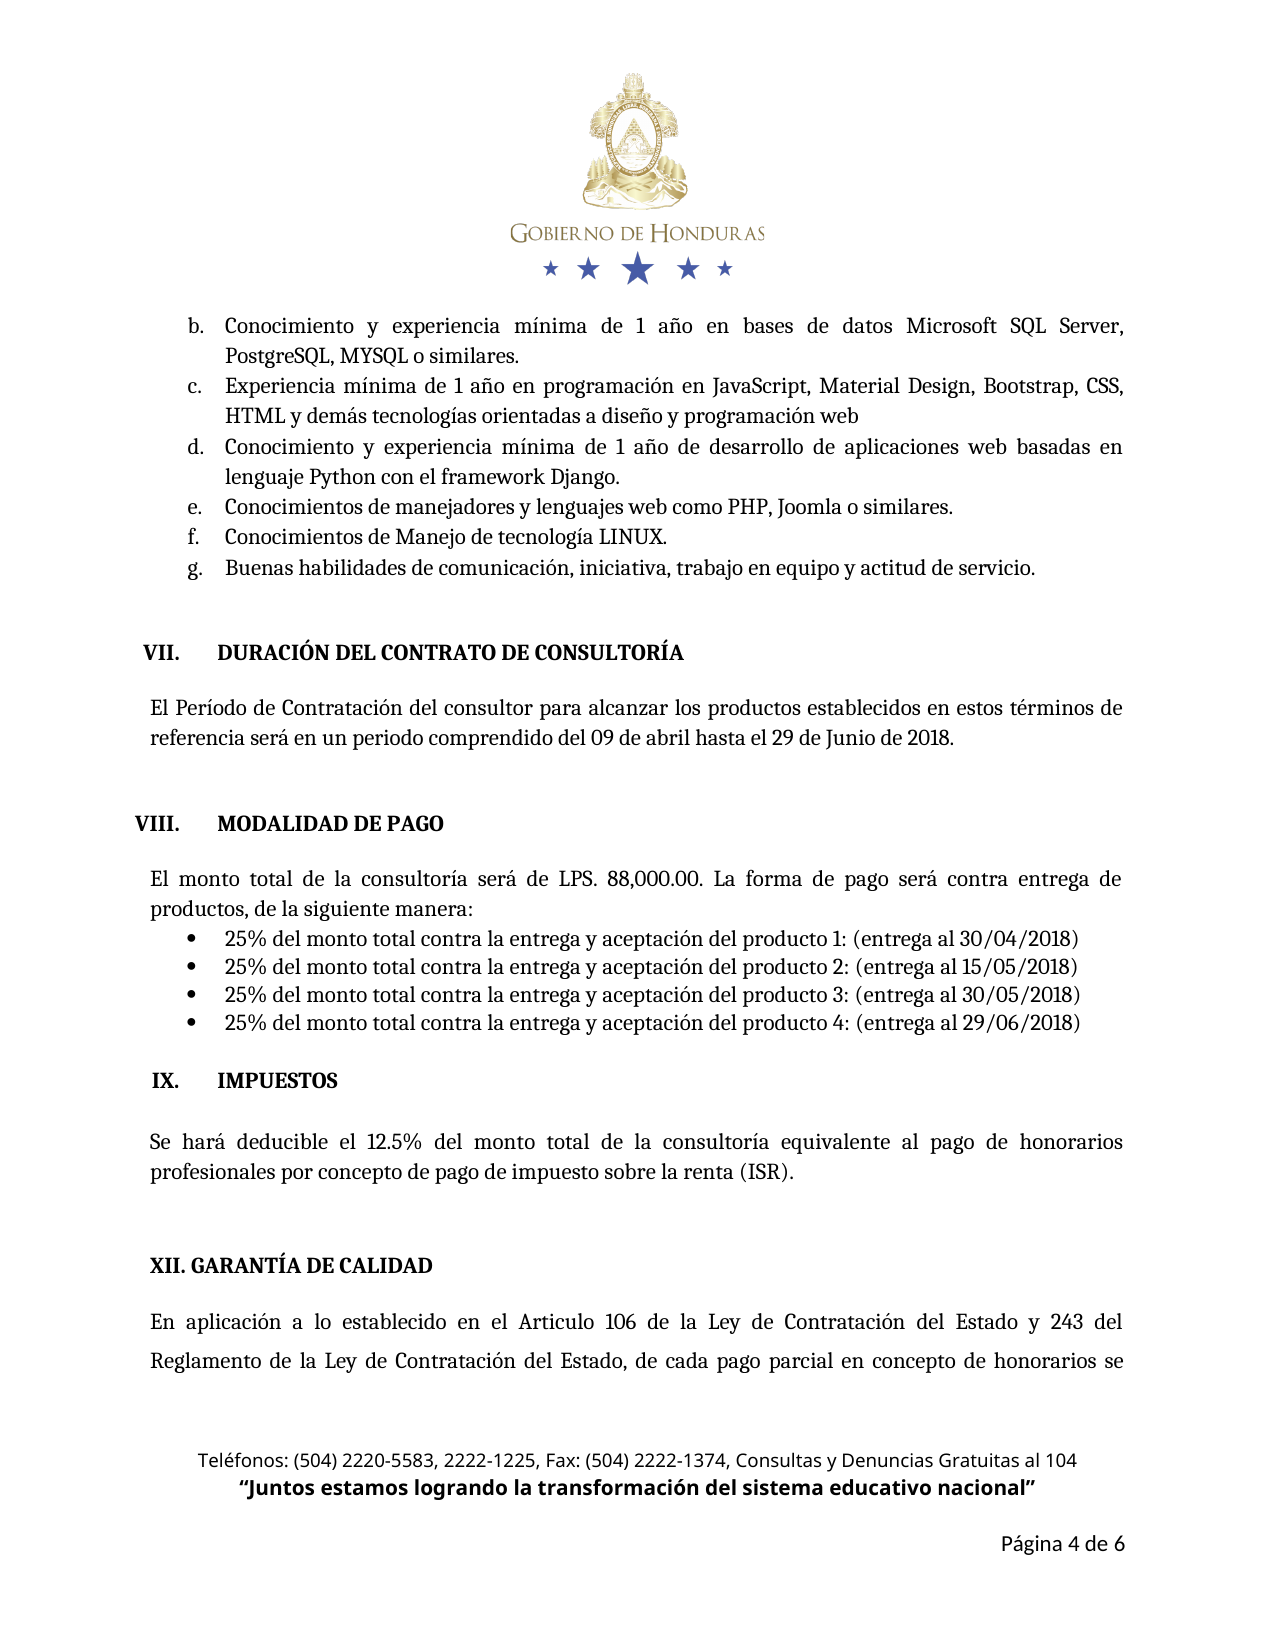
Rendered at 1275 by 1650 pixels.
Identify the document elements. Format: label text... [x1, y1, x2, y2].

list 25% del monto total contra la entrega y aceptación del producto 1: (entrega al 30/04/2018) [187, 926, 1125, 952]
list IMPUESTOS [179, 1068, 1125, 1094]
list Conocimiento y experiencia mínima de 1 año de desarrollo de aplicaciones web basadas en lenguaje Python con el framework Django. [187, 433, 1125, 490]
picture [510, 73, 765, 285]
list 25% del monto total contra la entrega y aceptación del producto 2: (entrega al 15/05/2018) [187, 954, 1125, 980]
list Conocimiento y experiencia mínima de 1 año en bases de datos Microsoft SQL Server, PostgreSQL, MYSQL o similares. [187, 313, 1125, 369]
text Se hará deducible el 12.5% del monto total de la consultoría equivalente al pago de honorarios profesionales por concepto de pago de impuesto sobre la renta (ISR). [150, 1128, 1125, 1185]
list DURACIÓN DEL CONTRATO DE CONSULTORÍA [179, 640, 1125, 666]
list MODALIDAD DE PAGO [179, 811, 1125, 837]
list 25% del monto total contra la entrega y aceptación del producto 4: (entrega al 29/06/2018) [187, 1010, 1125, 1036]
text El Período de Contratación del consultor para alcanzar los productos establecidos en estos términos de referencia será en un periodo comprendido del 09 de abril hasta el 29 de Junio de 2018. [150, 695, 1125, 751]
text XII. GARANTÍA DE CALIDAD [150, 1252, 1125, 1279]
list Conocimientos de manejadores y lenguajes web como PHP, Joomla o similares. [187, 494, 1125, 520]
list Buenas habilidades de comunicación, iniciativa, trabajo en equipo y actitud de servicio. [187, 554, 1125, 581]
list 25% del monto total contra la entrega y aceptación del producto 3: (entrega al 30/05/2018) [187, 982, 1125, 1008]
list Conocimientos de Manejo de tecnología LINUX. [187, 524, 1125, 550]
text El monto total de la consultoría será de LPS. 88,000.00. La forma de pago será contra entrega de productos, de la siguiente manera: [150, 866, 1125, 922]
list Experiencia mínima de 1 año en programación en JavaScript, Material Design, Bootstrap, CSS, HTML y demás tecnologías orientadas a diseño y programación web [187, 373, 1125, 429]
